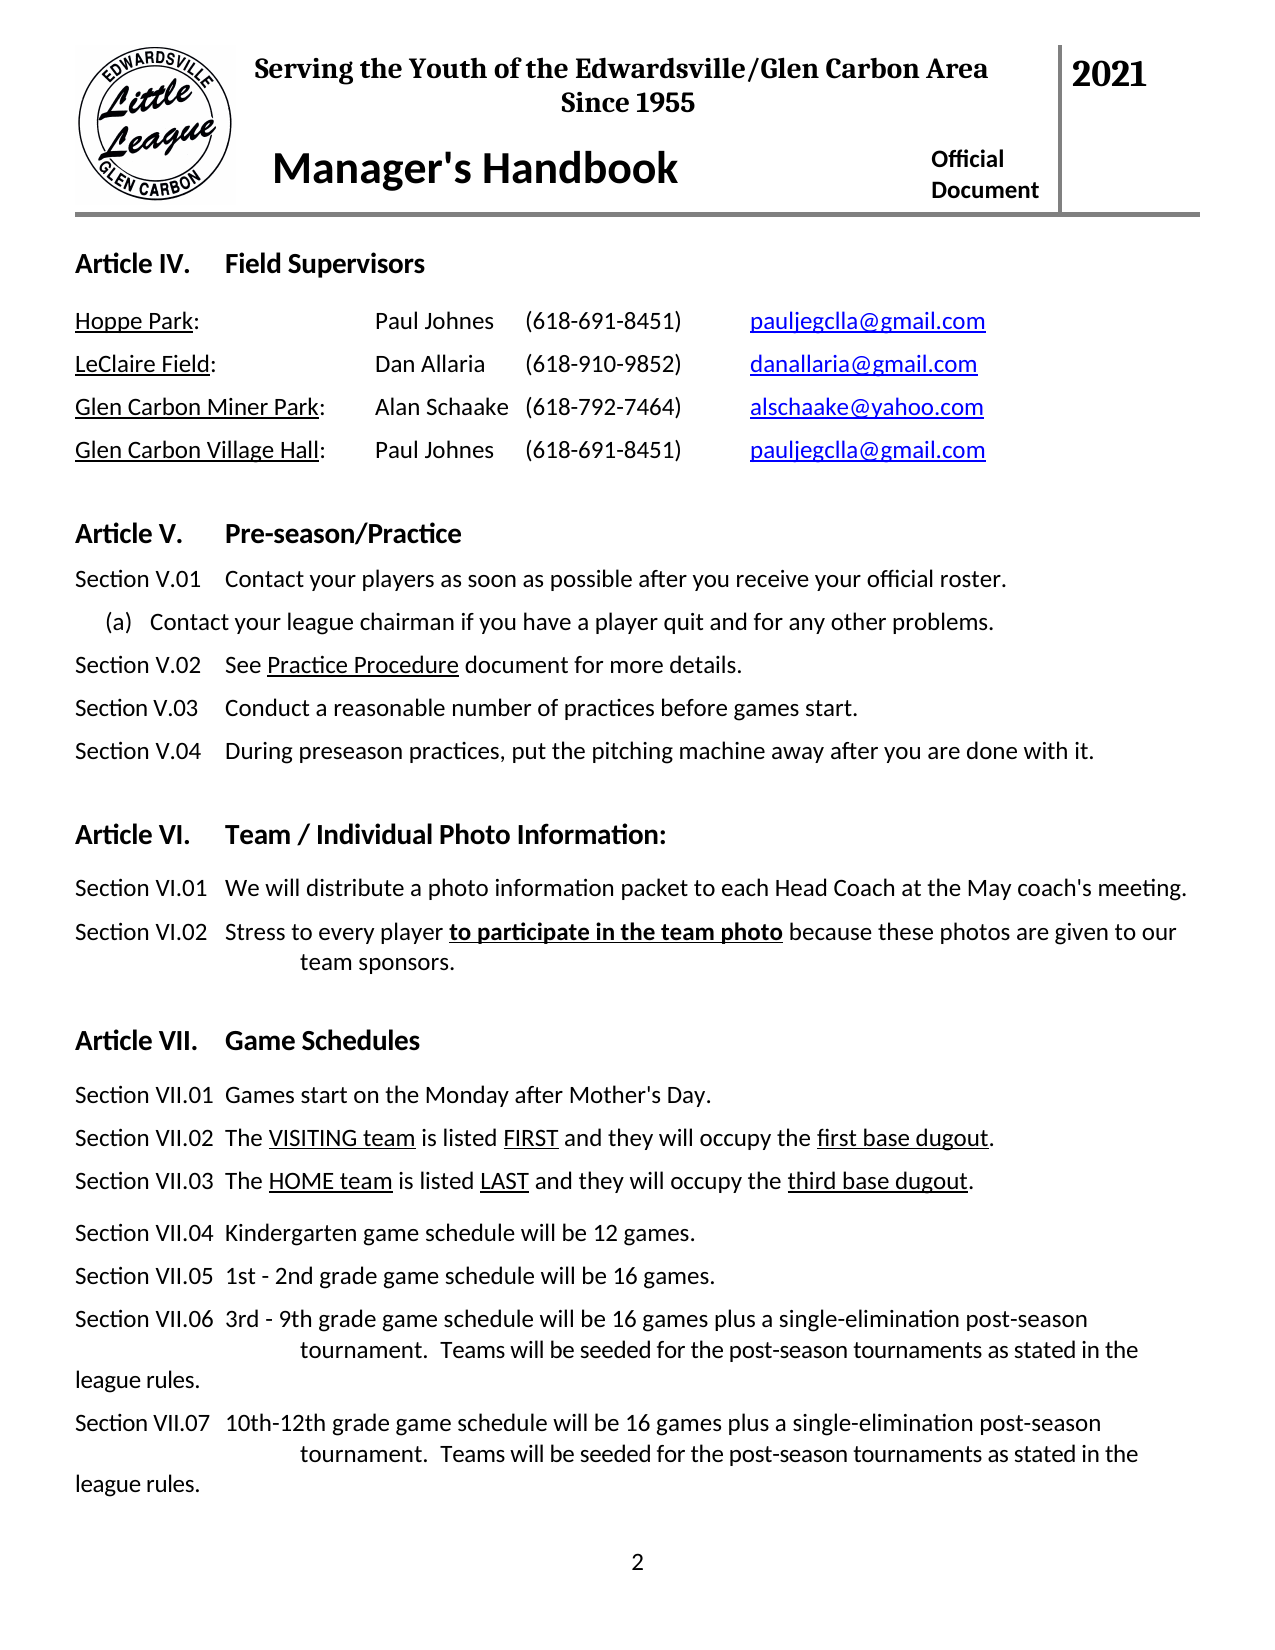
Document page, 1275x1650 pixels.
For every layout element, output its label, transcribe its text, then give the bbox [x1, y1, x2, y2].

subtitle Game Schedules [75, 1022, 1200, 1058]
subtitle Games start on the Monday after Mother's Day. [75, 1079, 1200, 1109]
subtitle We will distribute a photo information packet to each Head Coach at the May coach's meeting. [75, 873, 1200, 903]
subtitle The HOME team is listed LAST and they will occupy the third base dugout. [75, 1165, 1200, 1195]
text LeClaire Field: Dan Allaria (618-910-9852) danallaria@gmail.com [75, 348, 1200, 378]
subtitle Contact your players as soon as possible after you receive your official roster. [75, 563, 1200, 594]
text Hoppe Park: Paul Johnes (618-691-8451) pauljegclla@gmail.com [75, 305, 1200, 336]
subtitle 10th-12th grade game schedule will be 16 games plus a single-elimination post-season tournament. Teams will be seeded for the post-season tournaments as stated in the league rules. [75, 1407, 1200, 1499]
subtitle Field Supervisors [75, 245, 1200, 281]
subtitle During preseason practices, put the pitching machine away after you are done with it. [75, 735, 1200, 766]
text Glen Carbon Miner Park: Alan Schaake (618-792-7464) alschaake@yahoo.com [75, 391, 1200, 422]
subtitle Stress to every player to participate in the team photo because these photos are given to our team sponsors. [75, 916, 1200, 977]
subtitle 1st - 2nd grade game schedule will be 16 games. [75, 1260, 1200, 1291]
subtitle Pre-season/Practice [75, 515, 1200, 551]
subtitle Kindergarten game schedule will be 12 games. [75, 1217, 1200, 1248]
text Glen Carbon Village Hall: Paul Johnes (618-691-8451) pauljegclla@gmail.com [75, 434, 1200, 464]
subtitle Team / Individual Photo Information: [75, 816, 1200, 852]
subtitle Conduct a reasonable number of practices before games start. [75, 692, 1200, 723]
subtitle 3rd - 9th grade game schedule will be 16 games plus a single-elimination post-season tournament. Teams will be seeded for the post-season tournaments as stated in the league rules. [75, 1303, 1200, 1395]
subtitle Contact your league chairman if you have a player quit and for any other problems. [105, 606, 1200, 637]
subtitle The VISITING team is listed FIRST and they will occupy the first base dugout. [75, 1122, 1200, 1152]
subtitle See Practice Procedure document for more details. [75, 649, 1200, 680]
